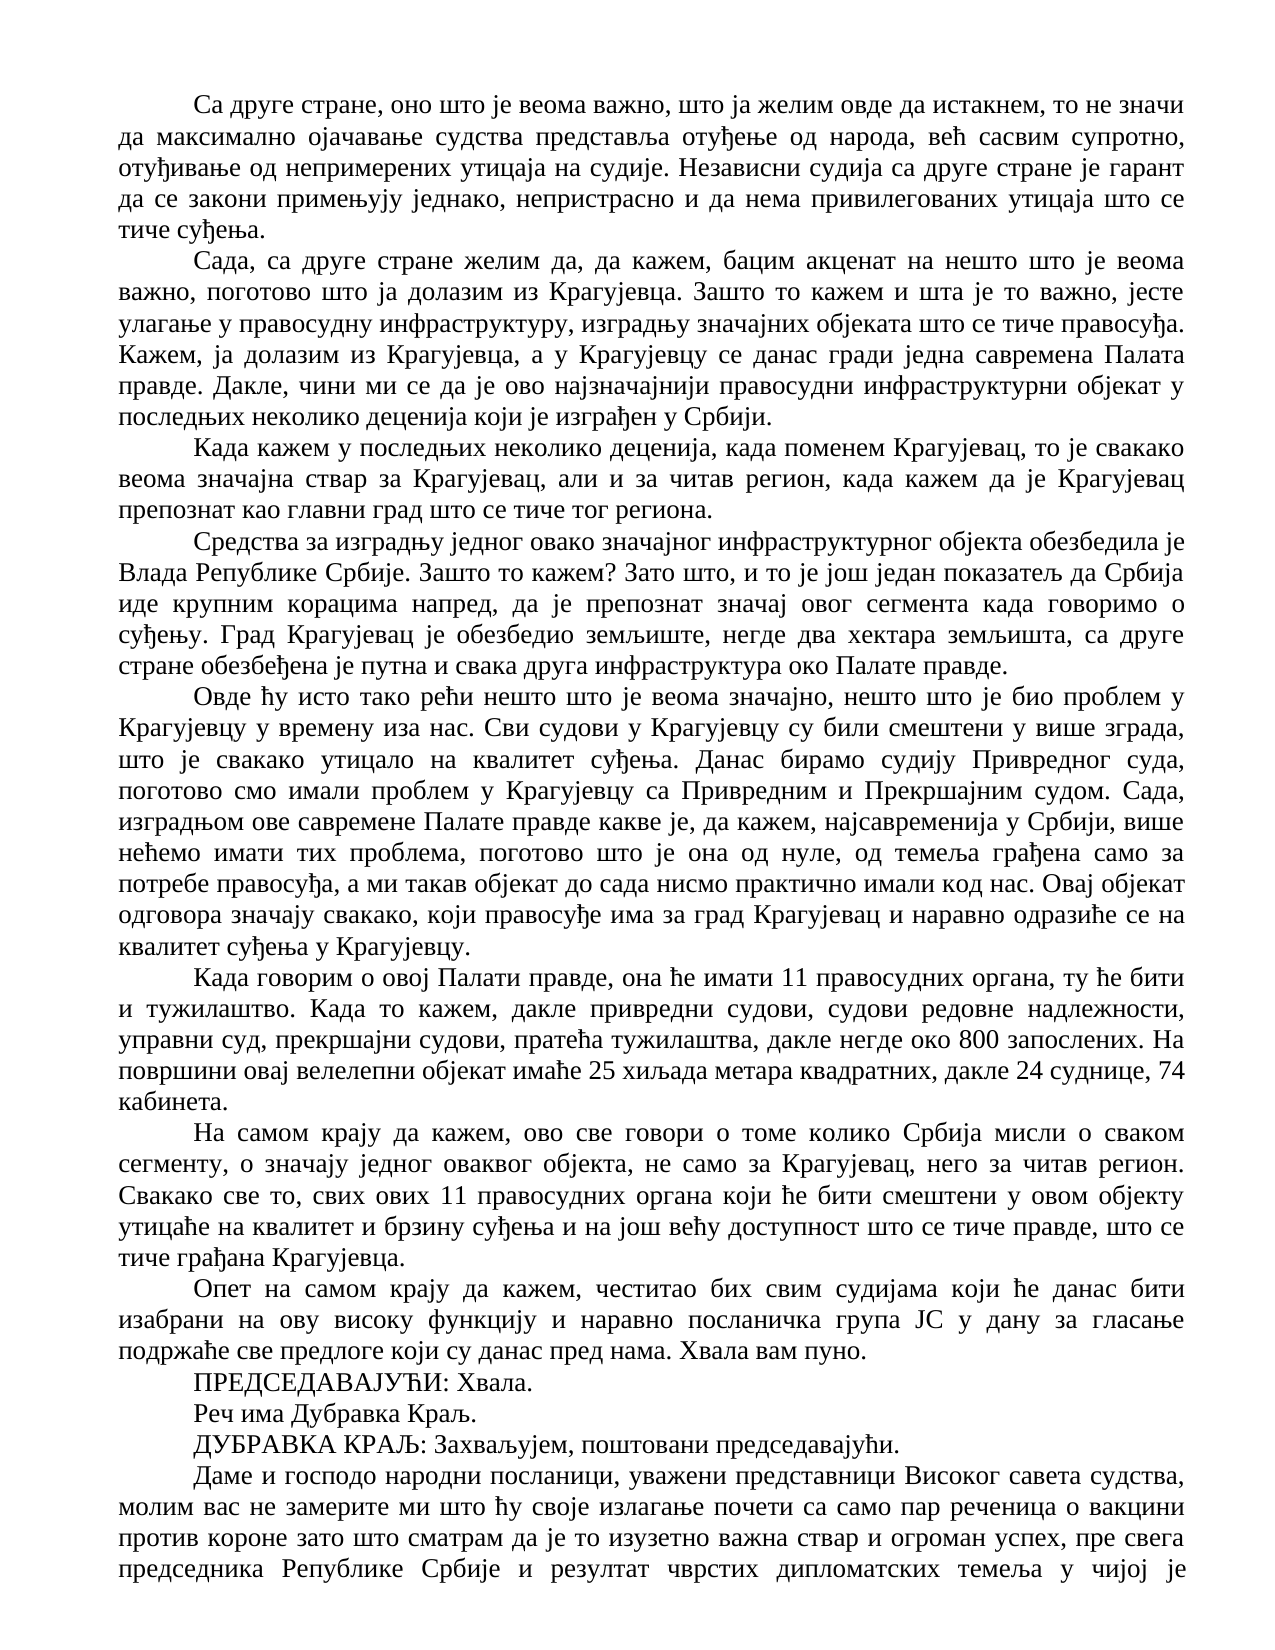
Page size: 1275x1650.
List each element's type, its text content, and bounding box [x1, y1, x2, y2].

text Средства за изградњу једног овако значајног инфраструктурног објекта обезбедила је Влада Републике Србије. Зашто то кажем? Зато што, и то је још један показатељ да Србија иде крупним корацима напред, да је препознат значај овог сегмента када говоримо о суђењу. Град Крагујевац је обезбедио земљиште, негде два хектара земљишта, са друге стране обезбеђена је путна и свака друга инфраструктура око Палате правде. [118, 525, 1186, 680]
text ПРЕДСЕДАВАЈУЋИ: Хвала. [118, 1366, 1186, 1397]
text На самом крају да кажем, ово све говори о томе колико Србија мисли о сваком сегменту, о значају једног оваквог објекта, не само за Крагујевац, него за читав регион. Свакако све то, свих ових 11 правосудних органа који ће бити смештени у овом објекту утицаће на квалитет и брзину суђења и на још већу доступност што се тиче правде, што се тиче грађана Крагујевца. [118, 1116, 1186, 1272]
text Сада, са друге стране желим да, да кажем, бацим акценат на нешто што је веома важно, поготово што ја долазим из Крагујевца. Зашто то кажем и шта је то важно, јесте улагање у правосудну инфраструктуру, изградњу значајних објеката што се тиче правосуђа. Кажем, ја долазим из Крагујевца, а у Крагујевцу се данас гради једна савремена Палата правде. Дакле, чини ми се да је ово најзначајнији правосудни инфраструктурни објекат у последњих неколико деценија који је изграђен у Србији. [118, 244, 1186, 431]
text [118, 1459, 1186, 1584]
text ДУБРАВКА КРАЉ: Захваљујем, поштовани председавајући. [118, 1428, 1186, 1459]
text Када говорим о овој Палати правде, она ће имати 11 правосудних органа, ту ће бити и тужилаштво. Када то кажем, дакле привредни судови, судови редовне надлежности, управни суд, прекршајни судови, пратећа тужилаштва, дакле негде око 800 запослених. На површини овај велелепни објекат имаће 25 хиљада метара квадратних, дакле 24 суднице, 74 кабинета. [118, 961, 1186, 1116]
text Опет на самом крају да кажем, честитао бих свим судијама који ће данас бити изабрани на ову високу функцију и наравно посланичка група ЈС у дану за гласање подржаће све предлоге који су данас пред нама. Хвала вам пуно. [118, 1272, 1186, 1366]
text Са друге стране, оно што је веома важно, што ја желим овде да истакнем, то не значи да максимално ојачавање судства представља отуђење од народа, већ сасвим супротно, отуђивање од непримерених утицаја на судије. Независни судија са друге стране је гарант да се закони примењују једнако, непристрасно и да нема привилегованих утицаја што се тиче суђења. [118, 89, 1186, 244]
text Реч има Дубравка Краљ. [118, 1397, 1186, 1428]
text Овде ћу исто тако рећи нешто што је веома значајно, нешто што је био проблем у Крагујевцу у времену иза нас. Сви судови у Крагујевцу су били смештени у више зграда, што је свакако утицало на квалитет суђења. Данас бирамо судију Привредног суда, поготово смо имали проблем у Крагујевцу са Привредним и Прекршајним судом. Сада, изградњом ове савремене Палате правде какве је, да кажем, најсавременија у Србији, више нећемо имати тих проблема, поготово што је она од нуле, од темеља грађена само за потребе правосуђа, а ми такав објекат до сада нисмо практично имали код нас. Овај објекат одговора значају свакако, који правосуђе има за град Крагујевац и наравно одразиће се на квалитет суђења у Крагујевцу. [118, 680, 1186, 961]
text Када кажем у последњих неколико деценија, када поменем Крагујевац, то је свакако веома значајна ствар за Крагујевац, али и за читав регион, када кажем да је Крагујевац препознат као главни град што се тиче тог региона. [118, 431, 1186, 525]
